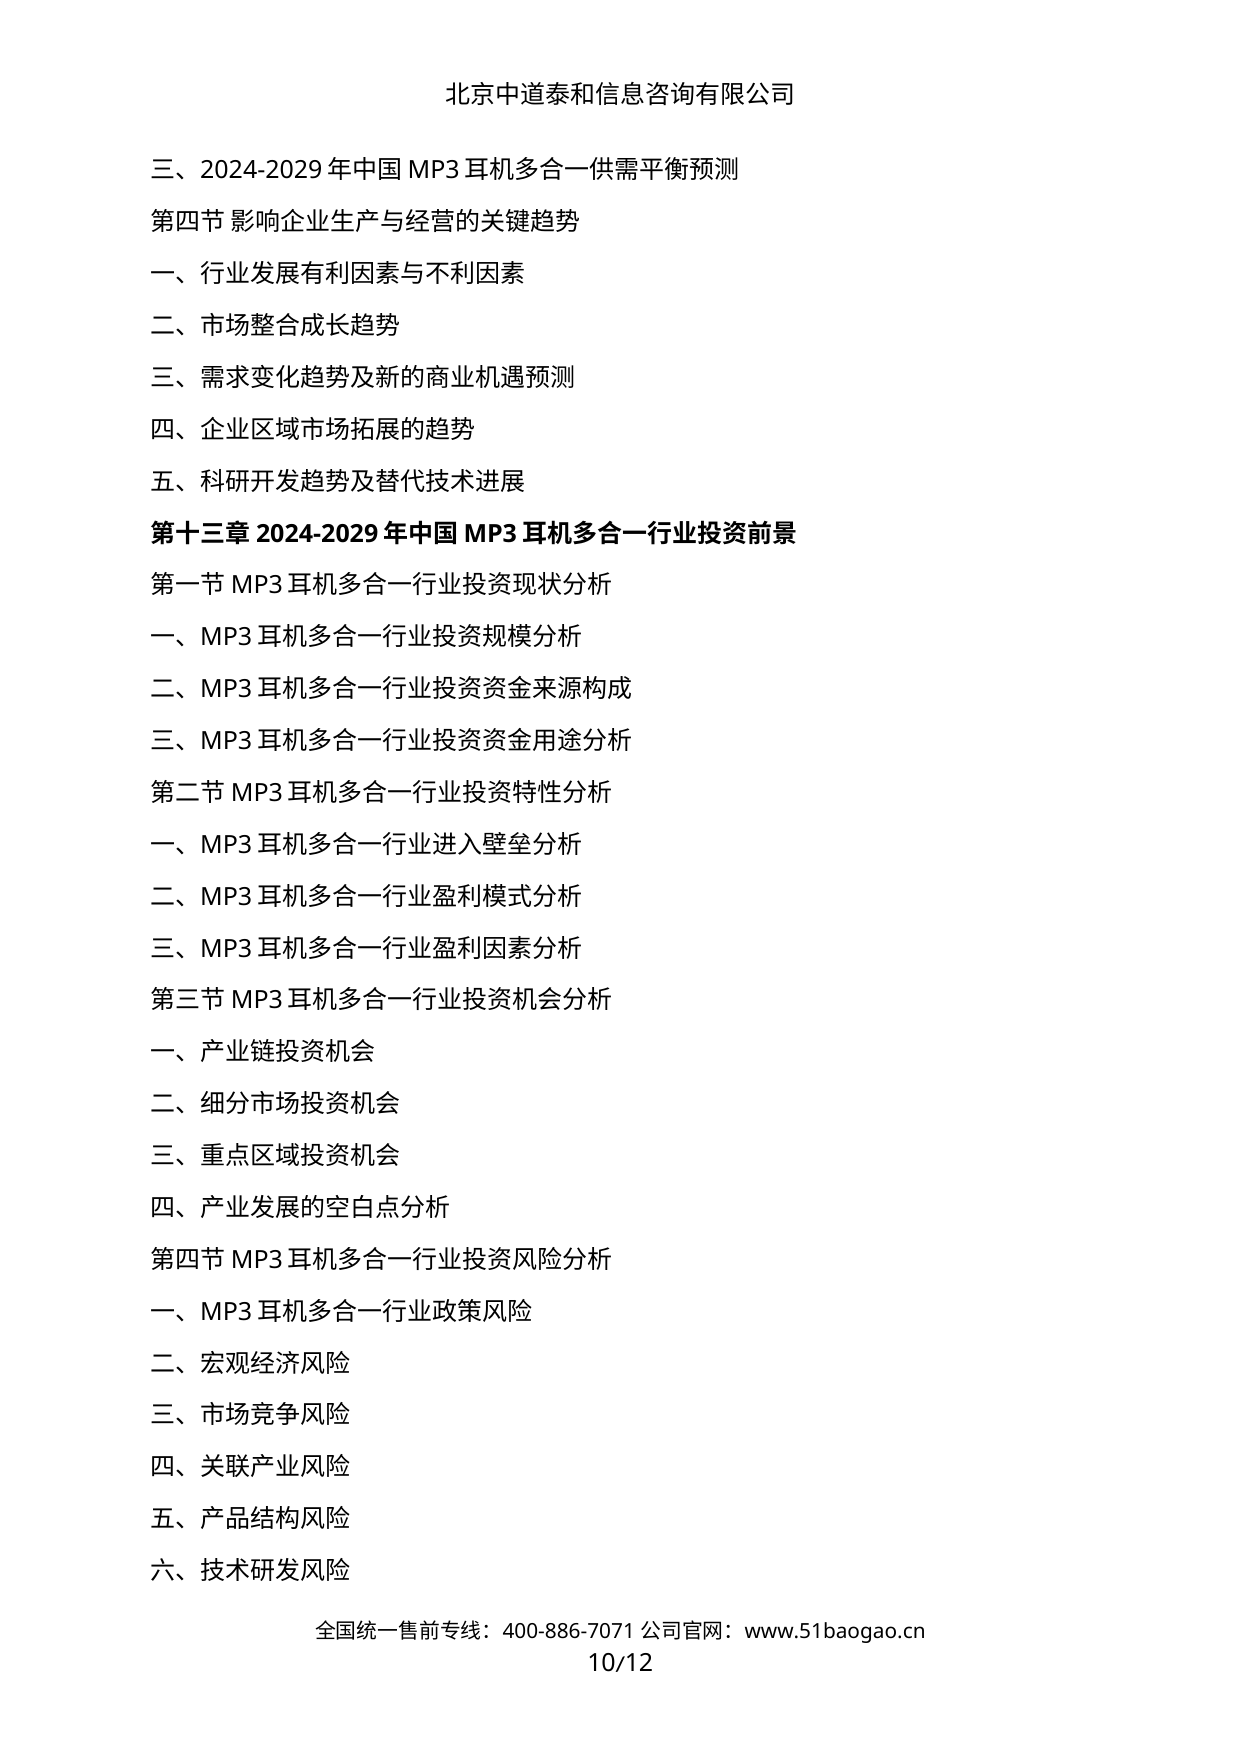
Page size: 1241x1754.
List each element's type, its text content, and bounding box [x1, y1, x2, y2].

text 一、MP3耳机多合一行业政策风险 [150, 1291, 1090, 1327]
text 二、细分市场投资机会 [150, 1084, 1090, 1120]
text 一、MP3耳机多合一行业投资规模分析 [150, 617, 1090, 653]
text 二、市场整合成长趋势 [150, 306, 1090, 342]
text 二、MP3耳机多合一行业投资资金来源构成 [150, 669, 1090, 705]
text 六、技术研发风险 [150, 1551, 1090, 1587]
text 第四节 影响企业生产与经营的关键趋势 [150, 202, 1090, 238]
text 四、产业发展的空白点分析 [150, 1187, 1090, 1224]
text 三、2024-2029年中国MP3耳机多合一供需平衡预测 [150, 150, 1090, 186]
text 五、科研开发趋势及替代技术进展 [150, 461, 1090, 497]
text 一、行业发展有利因素与不利因素 [150, 254, 1090, 290]
text 第一节 MP3耳机多合一行业投资现状分析 [150, 565, 1090, 601]
text 四、关联产业风险 [150, 1447, 1090, 1483]
text 二、宏观经济风险 [150, 1343, 1090, 1379]
text 第十三章 2024-2029年中国MP3耳机多合一行业投资前景 [150, 513, 1090, 549]
text 三、重点区域投资机会 [150, 1136, 1090, 1172]
text 一、MP3耳机多合一行业进入壁垒分析 [150, 824, 1090, 861]
text 三、市场竞争风险 [150, 1395, 1090, 1431]
text 第四节 MP3耳机多合一行业投资风险分析 [150, 1239, 1090, 1276]
text 四、企业区域市场拓展的趋势 [150, 409, 1090, 446]
text 三、需求变化趋势及新的商业机遇预测 [150, 357, 1090, 394]
text 三、MP3耳机多合一行业盈利因素分析 [150, 928, 1090, 964]
text 第三节 MP3耳机多合一行业投资机会分析 [150, 980, 1090, 1016]
text 五、产品结构风险 [150, 1499, 1090, 1535]
text 三、MP3耳机多合一行业投资资金用途分析 [150, 721, 1090, 757]
text 二、MP3耳机多合一行业盈利模式分析 [150, 876, 1090, 912]
text 第二节 MP3耳机多合一行业投资特性分析 [150, 772, 1090, 809]
text 一、产业链投资机会 [150, 1032, 1090, 1068]
